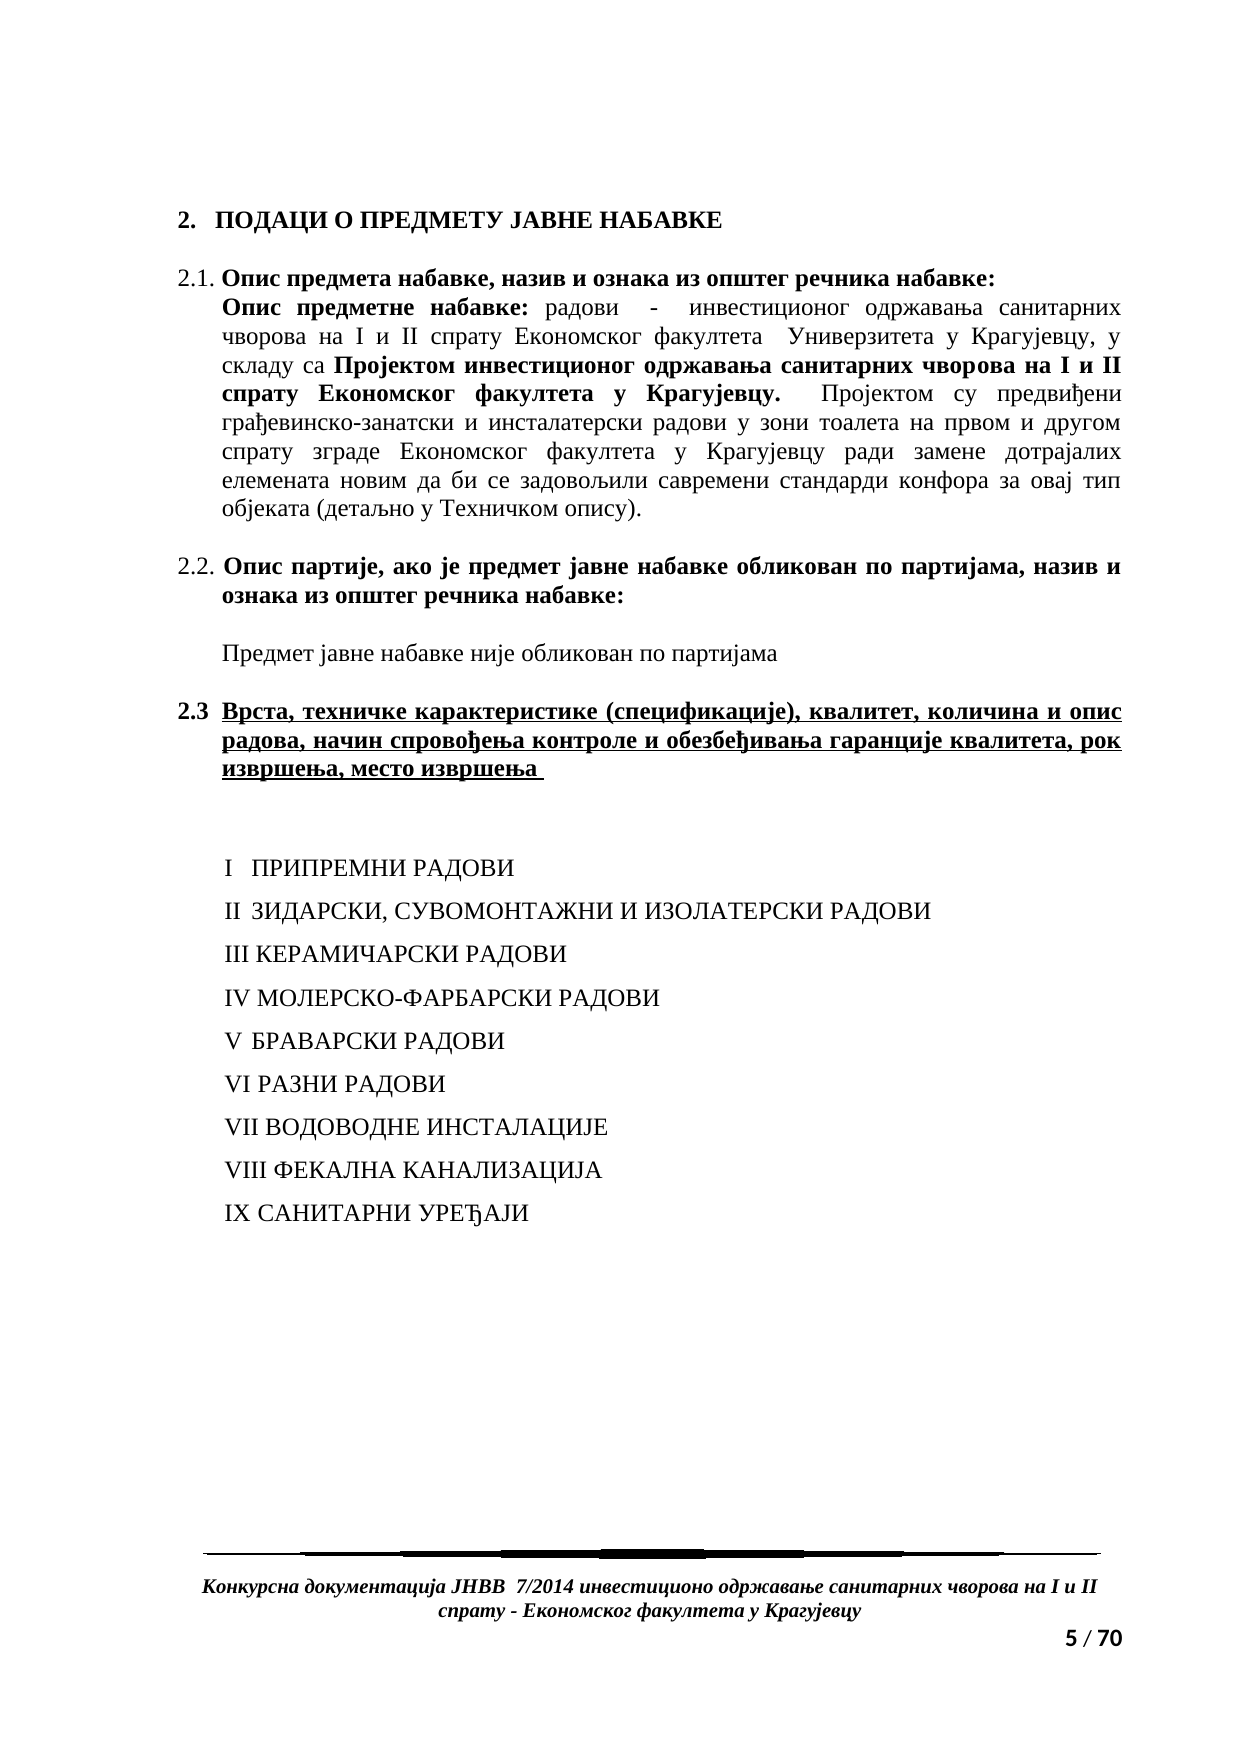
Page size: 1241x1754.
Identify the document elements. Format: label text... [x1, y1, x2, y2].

text V БРАВАРСКИ РАДОВИ [224, 1026, 1007, 1054]
text IV МОЛЕРСКО-ФАРБАРСКИ РАДОВИ [224, 983, 1007, 1011]
text II ЗИДАРСКИ, СУВОМОНТАЖНИ И ИЗОЛАТЕРСКИ РАДОВИ [224, 896, 1007, 925]
text I ПРИПРЕМНИ РАДОВИ [224, 853, 1007, 882]
text 2.1. Опис предмета набавке, назив и ознака из општег речника набавке: [177, 263, 1122, 292]
text VII ВОДОВОДНЕ ИНСТАЛАЦИЈЕ [224, 1112, 1007, 1141]
text IX САНИТАРНИ УРЕЂАЈИ [224, 1198, 1007, 1227]
text Предмет јавне набавке није обликован по партијама [222, 638, 1122, 667]
text VI РАЗНИ РАДОВИ [224, 1069, 1007, 1098]
text 2. ПОДАЦИ О ПРЕДМЕТУ ЈАВНЕ НАБАВКЕ [177, 206, 1122, 234]
text Опис предметне набавке: радови - инвестиционог одржавања санитарних чворова на I и II спрату Економског факултета Универзитета у Крагујевцу, у складу са Пројектом инвестиционог одржавања санитарних чворова на I и II спрату Економског факултета у Крагујевцу. Пројектом су предвиђени грађевинско-занатски и инсталатерски радови у зони тоалета на првом и другом спрату зграде Економског факултета у Крагујевцу ради замене дотрајалих елемената новим да би се задовољили савремени стандарди конфора за овај тип објеката (детаљно у Техничком опису). [222, 292, 1122, 522]
text III КЕРАМИЧАРСКИ РАДОВИ [224, 939, 1007, 968]
text 2.2. Опис партије, ако је предмет јавне набавке обликован по партијама, назив и ознака из општег речника набавке: [177, 551, 1122, 609]
list Врста, техничке карактеристике (спецификације), квалитет, количина и опис радова, начин спровођења контроле и обезбеђивања гаранције квалитета, рок извршења, место извршења [177, 696, 1122, 782]
text VIII ФЕКАЛНА КАНАЛИЗАЦИЈА [224, 1155, 1007, 1184]
